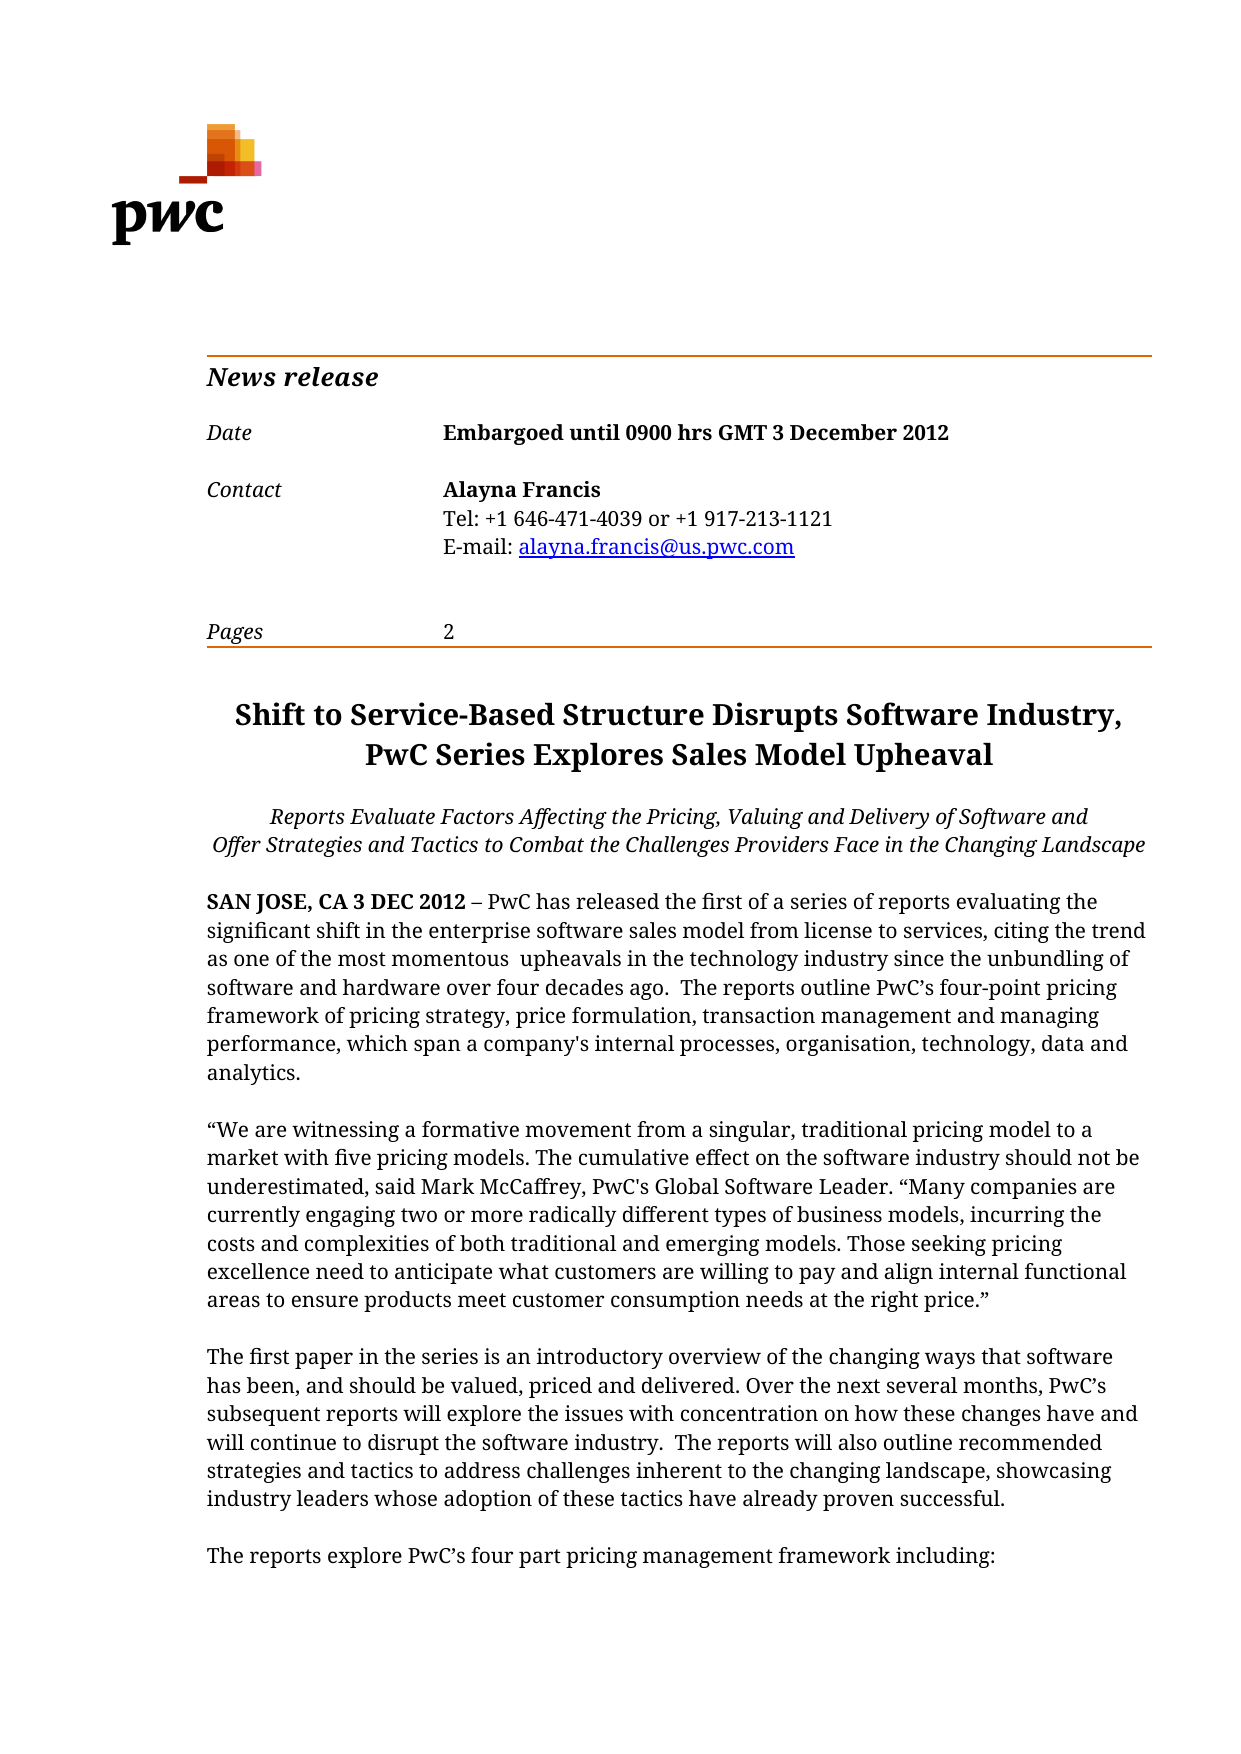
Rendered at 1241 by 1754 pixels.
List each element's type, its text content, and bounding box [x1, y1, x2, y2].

table_cell Alayna Francis Tel: +1 646-471-4039 or +1 917-213-1121 E-mail: alayna.francis@us.pwc.com [432, 475, 1107, 589]
text Shift to Service-Based Structure Disrupts Software Industry, [207, 694, 1152, 734]
text Offer Strategies and Tactics to Combat the Challenges Providers Face in the Changing Landscape [207, 831, 1152, 859]
text Reports Evaluate Factors Affecting the Pricing, Valuing and Delivery of Software and [207, 802, 1152, 831]
text “We are witnessing a formative movement from a singular, traditional pricing model to a market with five pricing models. The cumulative effect on the software industry should not be underestimated, said Mark McCaffrey, PwC's Global Software Leader. “Many companies are currently engaging two or more radically different types of business models, incurring the costs and complexities of both traditional and emerging models. Those seeking pricing excellence need to anticipate what customers are willing to pay and align internal functional areas to ensure products meet customer consumption needs at the right price.” [207, 1115, 1152, 1314]
table_cell 2 [432, 589, 1107, 646]
table_header Embargoed until 0900 hrs GMT 3 December 2012 [432, 419, 1107, 475]
table_header Date [195, 419, 432, 475]
picture [70, 80, 303, 289]
text SAN JOSE, CA 3 DEC 2012 – PwC has released the first of a series of reports evaluating the significant shift in the enterprise software sales model from license to services, citing the trend as one of the most momentous upheavals in the technology industry since the unbundling of software and hardware over four decades ago. The reports outline PwC’s four-point pricing framework of pricing strategy, price formulation, transaction management and managing performance, which span a company's internal processes, organisation, technology, data and analytics. [207, 887, 1152, 1086]
text The first paper in the series is an introductory overview of the changing ways that software has been, and should be valued, priced and delivered. Over the next several months, PwC’s subsequent reports will explore the issues with concentration on how these changes have and will continue to disrupt the software industry. The reports will also outline recommended strategies and tactics to address challenges inherent to the changing landscape, showcasing industry leaders whose adoption of these tactics have already proven successful. [207, 1342, 1152, 1513]
table_cell Contact [195, 475, 432, 589]
text The reports explore PwC’s four part pricing management framework including: [207, 1541, 1152, 1570]
table_cell Pages [195, 589, 432, 646]
text PwC Series Explores Sales Model Upheaval [207, 734, 1152, 774]
title News release [207, 357, 1152, 393]
